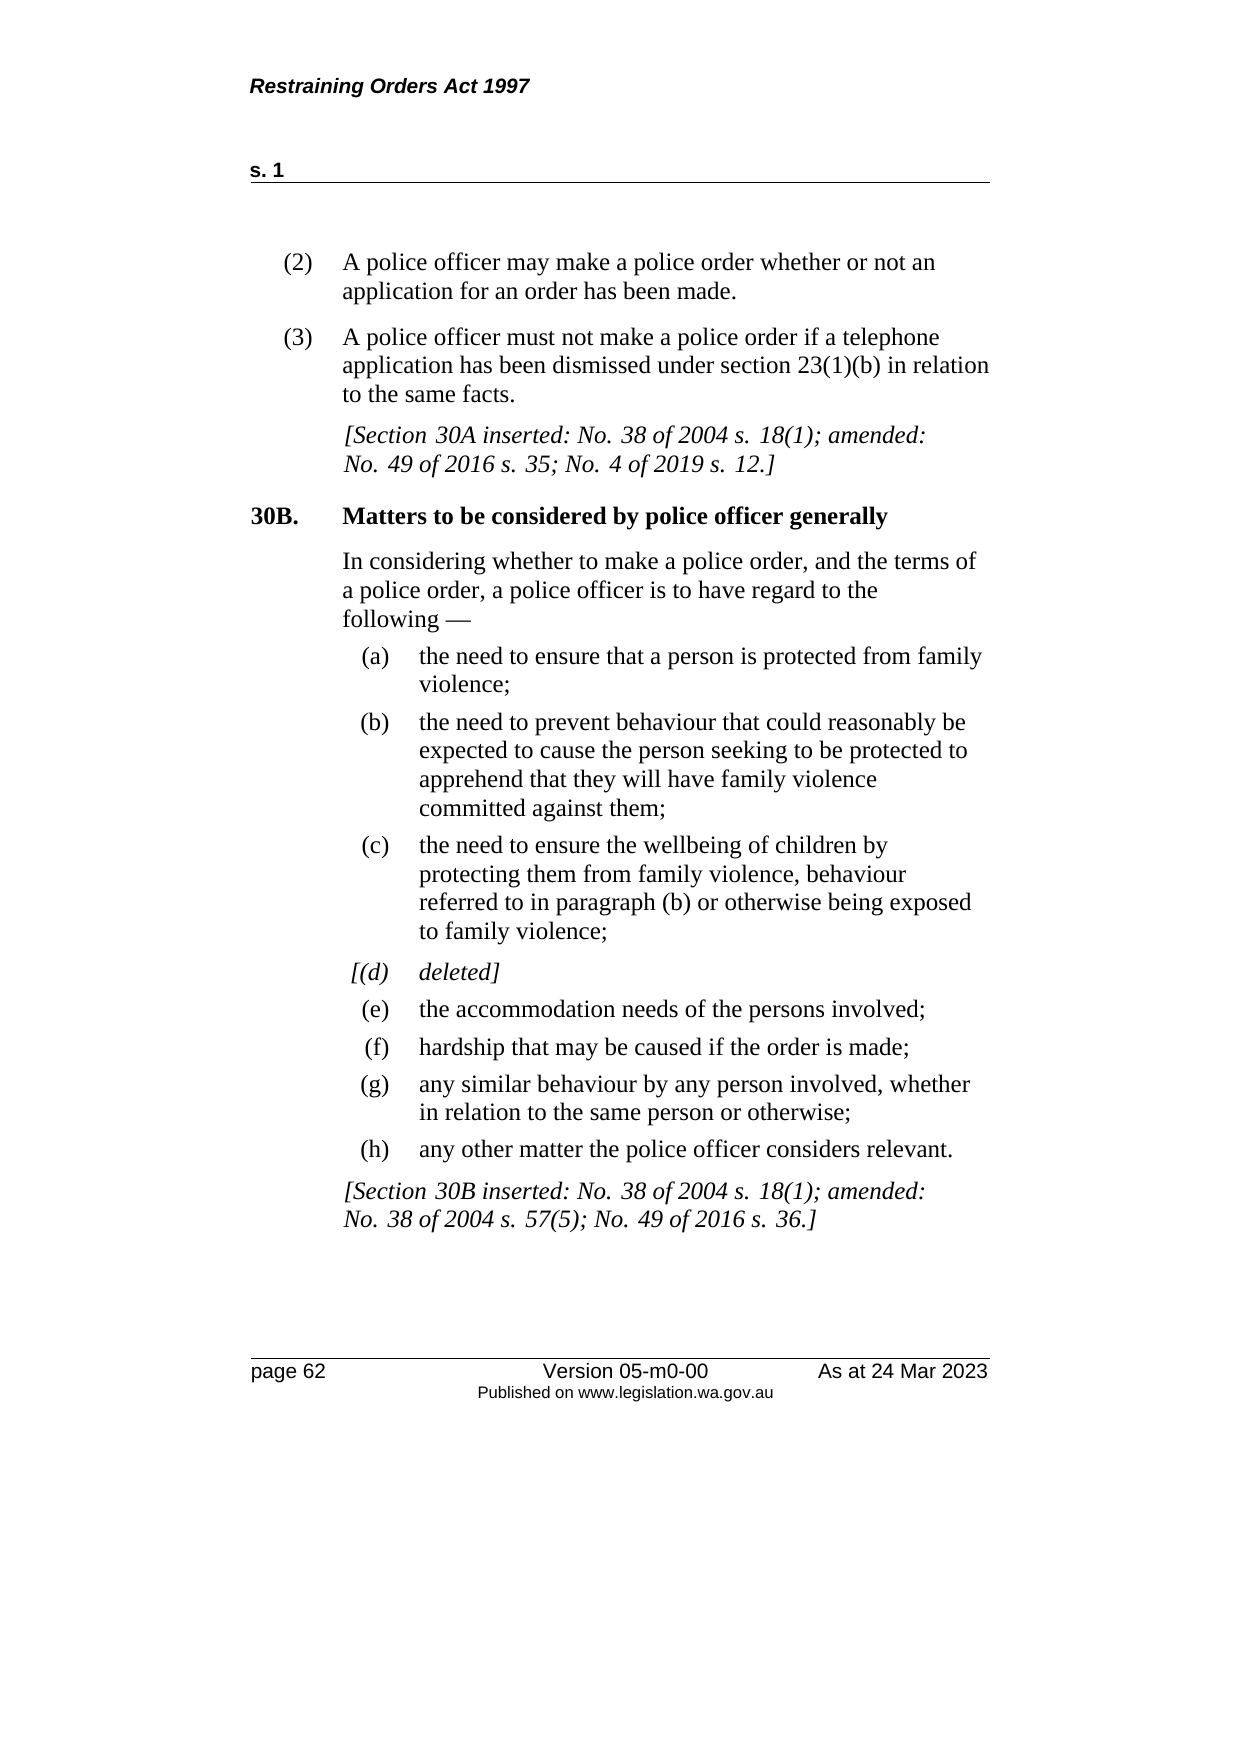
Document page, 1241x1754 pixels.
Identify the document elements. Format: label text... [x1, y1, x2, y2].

text (e) the accommodation needs of the persons involved; [251, 994, 990, 1023]
text (c) the need to ensure the wellbeing of children by protecting them from family violence, behaviour referred to in paragraph (b) or otherwise being exposed to family violence; [251, 830, 990, 945]
text (g) any similar behaviour by any person involved, whether in relation to the same person or otherwise; [251, 1069, 990, 1126]
text [(d) deleted] [251, 957, 990, 986]
text [Section 30A inserted: No. 38 of 2004 s. 18(1); amended: No. 49 of 2016 s. 35; No. 4 of 2019 s. 12.] [251, 420, 990, 478]
text (a) the need to ensure that a person is protected from family violence; [251, 641, 990, 698]
text (b) the need to prevent behaviour that could reasonably be expected to cause the person seeking to be protected to apprehend that they will have family violence committed against them; [251, 707, 990, 822]
subtitle 30B. Matters to be considered by police officer generally [251, 501, 990, 529]
text (f) hardship that may be caused if the order is made; [251, 1032, 990, 1060]
text (2) A police officer may make a police order whether or not an application for an order has been made. [251, 247, 990, 305]
text In considering whether to make a police order, and the terms of a police order, a police officer is to have regard to the following — [251, 546, 990, 632]
text [Section 30B inserted: No. 38 of 2004 s. 18(1); amended: No. 38 of 2004 s. 57(5); No. 49 of 2016 s. 36.] [251, 1176, 990, 1233]
text (h) any other matter the police officer considers relevant. [251, 1134, 990, 1163]
text (3) A police officer must not make a police order if a telephone application has been dismissed under section 23(1)(b) in relation to the same facts. [251, 322, 990, 408]
